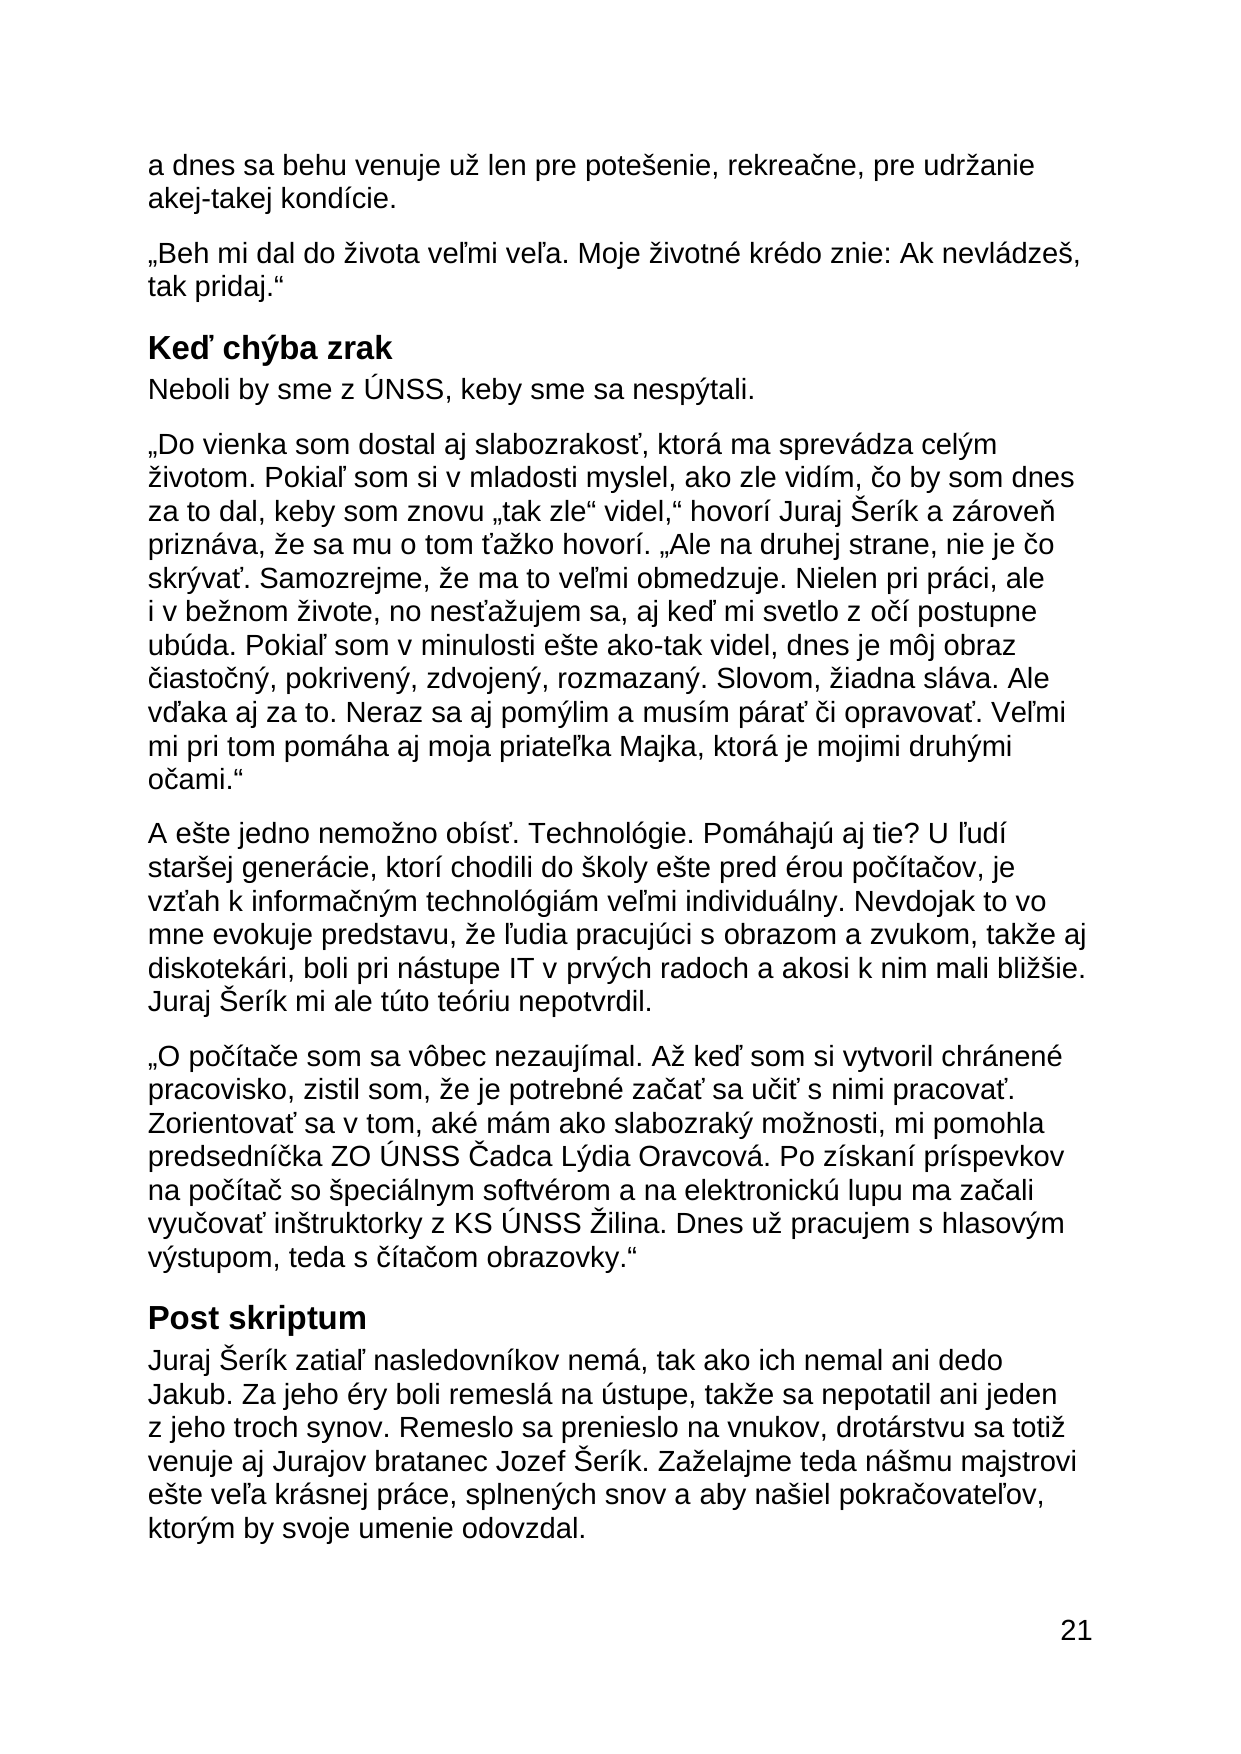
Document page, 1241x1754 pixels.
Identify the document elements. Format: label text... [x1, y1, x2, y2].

text „O počítače som sa vôbec nezaujímal. Až keď som si vytvoril chránené pracovisko, zistil som, že je potrebné začať sa učiť s nimi pracovať. Zorientovať sa v tom, aké mám ako slabozraký možnosti, mi pomohla predsedníčka ZO ÚNSS Čadca Lýdia Oravcová. Po získaní príspevkov na počítač so špeciálnym softvérom a na elektronickú lupu ma začali vyučovať inštruktorky z KS ÚNSS Žilina. Dnes už pracujem s hlasovým výstupom, teda s čítačom obrazovky.“ [148, 1039, 1092, 1273]
text A ešte jedno nemožno obísť. Technológie. Pomáhajú aj tie? U ľudí staršej generácie, ktorí chodili do školy ešte pred érou počítačov, je vzťah k informačným technológiám veľmi individuálny. Nevdojak to vo mne evokuje predstavu, že ľudia pracujúci s obrazom a zvukom, takže aj diskotekári, boli pri nástupe IT v prvých radoch a akosi k nim mali bližšie. Juraj Šerík mi ale túto teóriu nepotvrdil. [148, 817, 1092, 1018]
text „Beh mi dal do života veľmi veľa. Moje životné krédo znie: Ak nevládzeš, tak pridaj.“ [148, 236, 1092, 303]
text Juraj Šerík zatiaľ nasledovníkov nemá, tak ako ich nemal ani dedo Jakub. Za jeho éry boli remeslá na ústupe, takže sa nepotatil ani jeden z jeho troch synov. Remeslo sa prenieslo na vnukov, drotárstvu sa totiž venuje aj Jurajov bratanec Jozef Šerík. Zaželajme teda nášmu majstrovi ešte veľa krásnej práce, splnených snov a aby našiel pokračovateľov, ktorým by svoje umenie odovzdal. [148, 1343, 1092, 1544]
text Neboli by sme z ÚNSS, keby sme sa nespýtali. [148, 372, 1092, 406]
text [148, 148, 1092, 215]
text „Do vienka som dostal aj slabozrakosť, ktorá ma sprevádza celým životom. Pokiaľ som si v mladosti myslel, ako zle vidím, čo by som dnes za to dal, keby som znovu „tak zle“ videl,“ hovorí Juraj Šerík a zároveň priznáva, že sa mu o tom ťažko hovorí. „Ale na druhej strane, nie je čo skrývať. Samozrejme, že ma to veľmi obmedzuje. Nielen pri práci, ale i v bežnom živote, no nesťažujem sa, aj keď mi svetlo z očí postupne ubúda. Pokiaľ som v minulosti ešte ako-tak videl, dnes je môj obraz čiastočný, pokrivený, zdvojený, rozmazaný. Slovom, žiadna sláva. Ale vďaka aj za to. Neraz sa aj pomýlim a musím párať či opravovať. Veľmi mi pri tom pomáha aj moja priateľka Majka, ktorá je mojimi druhými očami.“ [148, 427, 1092, 796]
subtitle Post skriptum [148, 1298, 1092, 1337]
subtitle Keď chýba zrak [148, 328, 1092, 366]
